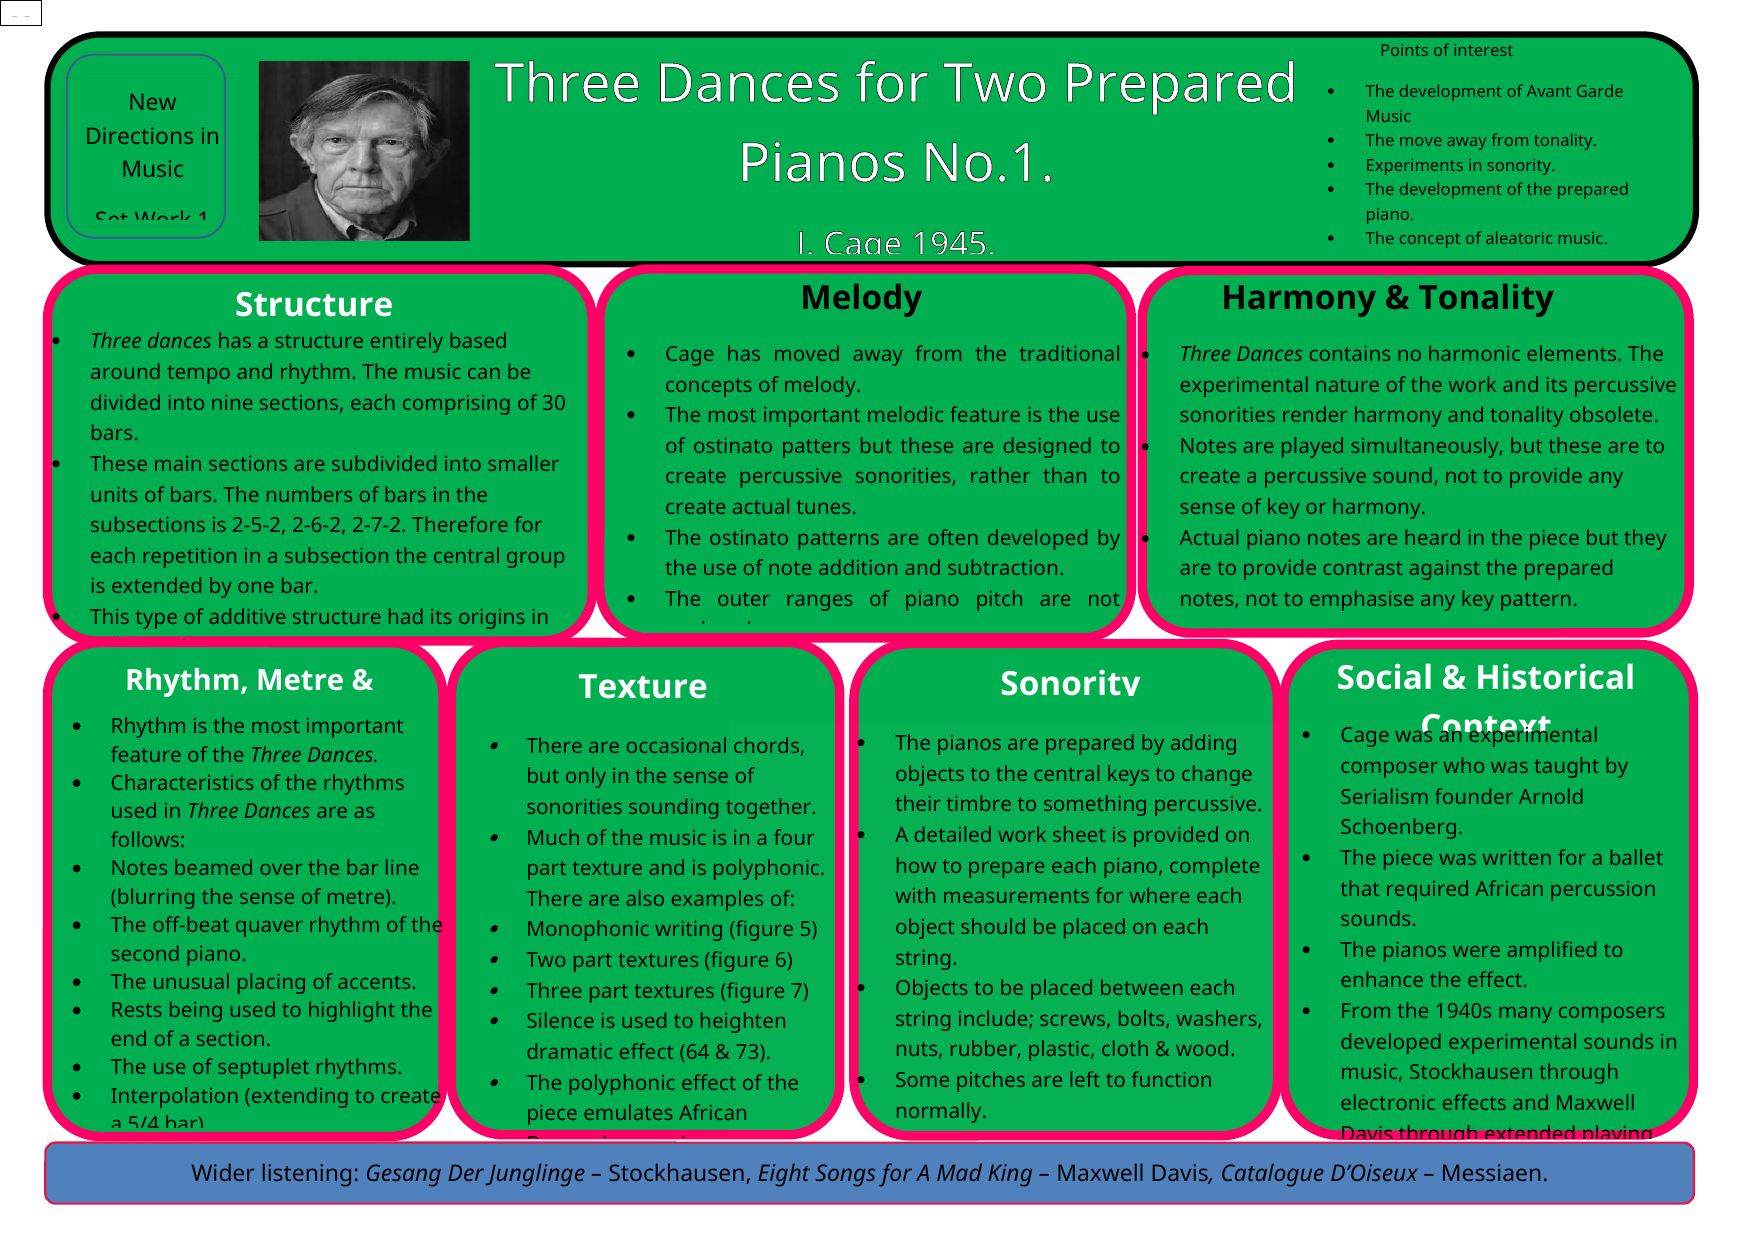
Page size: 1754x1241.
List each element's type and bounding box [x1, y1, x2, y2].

picture [258, 61, 470, 241]
